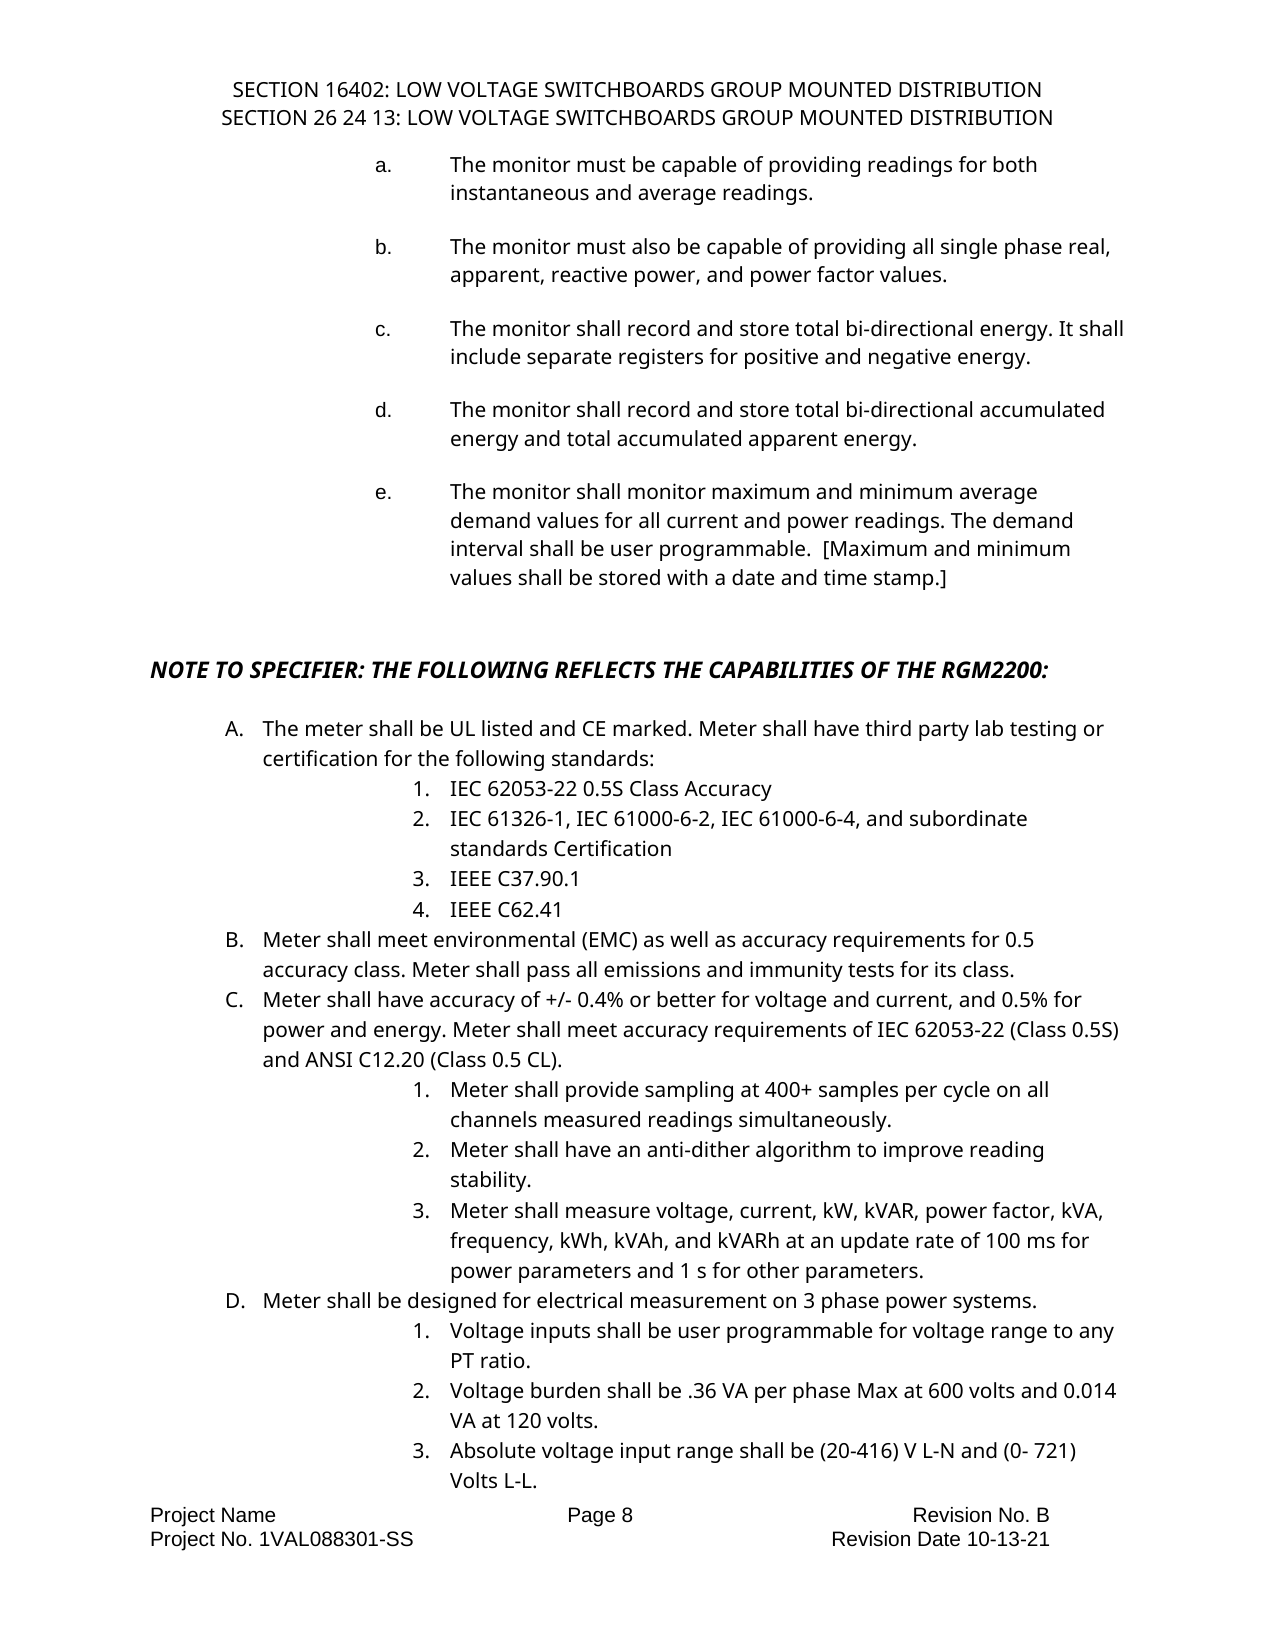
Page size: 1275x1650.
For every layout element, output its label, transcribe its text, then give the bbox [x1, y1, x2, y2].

list Voltage burden shall be .36 VA per phase Max at 600 volts and 0.014 VA at 120 volts. [412, 1376, 1125, 1435]
list Meter shall have accuracy of +/- 0.4% or better for voltage and current, and 0.5% for power and energy. Meter shall meet accuracy requirements of IEC 62053-22 (Class 0.5S) and ANSI C12.20 (Class 0.5 CL). [225, 985, 1125, 1074]
subtitle The monitor shall record and store total bi-directional energy. It shall include separate registers for positive and negative energy. [375, 314, 1125, 371]
list IEEE C37.90.1 [412, 864, 1125, 893]
list IEC 61326-1, IEC 61000-6-2, IEC 61000-6-4, and subordinate standards Certification [412, 804, 1125, 863]
subtitle The monitor must also be capable of providing all single phase real, apparent, reactive power, and power factor values. [375, 232, 1125, 289]
list IEC 62053-22 0.5S Class Accuracy [412, 774, 1125, 803]
text NOTE TO SPECIFIER: THE FOLLOWING REFLECTS THE CAPABILITIES OF THE RGM2200: [150, 654, 1125, 686]
list Meter shall be designed for electrical measurement on 3 phase power systems. [225, 1286, 1125, 1314]
list The meter shall be UL listed and CE marked. Meter shall have third party lab testing or certification for the following standards: [225, 714, 1125, 773]
list Meter shall provide sampling at 400+ samples per cycle on all channels measured readings simultaneously. [412, 1075, 1125, 1134]
list Meter shall meet environmental (EMC) as well as accuracy requirements for 0.5 accuracy class. Meter shall pass all emissions and immunity tests for its class. [225, 925, 1125, 983]
list Voltage inputs shall be user programmable for voltage range to any PT ratio. [412, 1316, 1125, 1375]
list IEEE C62.41 [412, 895, 1125, 923]
subtitle The monitor shall monitor maximum and minimum average demand values for all current and power readings. The demand interval shall be user programmable. [Maximum and minimum values shall be stored with a date and time stamp.] [375, 477, 1125, 591]
list Meter shall measure voltage, current, kW, kVAR, power factor, kVA, frequency, kWh, kVAh, and kVARh at an update rate of 100 ms for power parameters and 1 s for other parameters. [412, 1196, 1125, 1284]
subtitle The monitor must be capable of providing readings for both instantaneous and average readings. [375, 150, 1125, 207]
list Absolute voltage input range shall be (20-416) V L-N and (0- 721) Volts L-L. [412, 1437, 1125, 1495]
subtitle The monitor shall record and store total bi-directional accumulated energy and total accumulated apparent energy. [375, 396, 1125, 452]
list Meter shall have an anti-dither algorithm to improve reading stability. [412, 1136, 1125, 1194]
